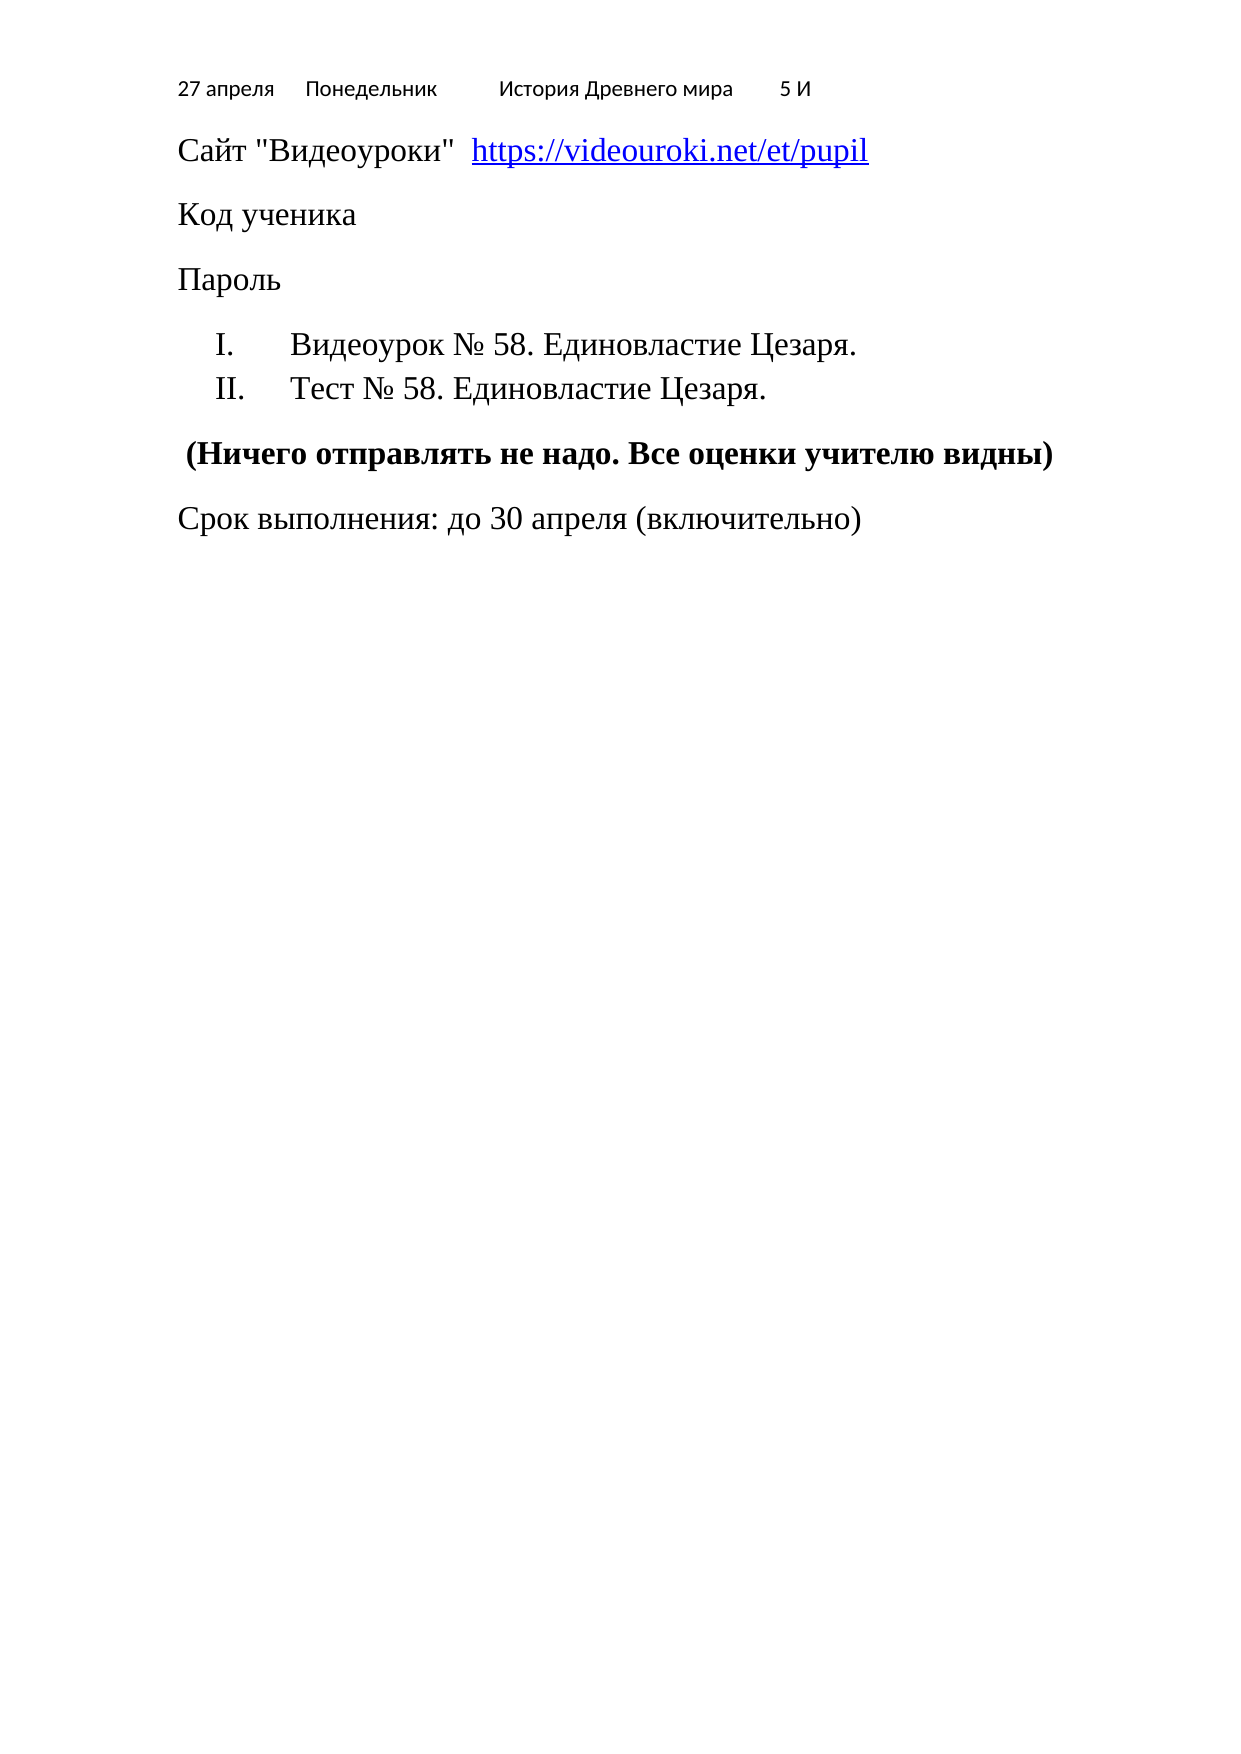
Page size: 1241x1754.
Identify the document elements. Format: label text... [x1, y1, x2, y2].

text (Ничего отправлять не надо. Все оценки учителю видны) [177, 433, 1152, 472]
text Пароль [177, 259, 1152, 298]
text Код ученика [177, 195, 1152, 233]
list Видеоурок № 58. Единовластие Цезаря. [215, 324, 1152, 363]
list Тест № 58. Единовластие Цезаря. [215, 368, 1152, 407]
text Сайт "Видеоуроки" https://videouroki.net/et/pupil [177, 130, 1152, 168]
text Срок выполнения: до 30 апреля (включительно) [177, 498, 1152, 537]
